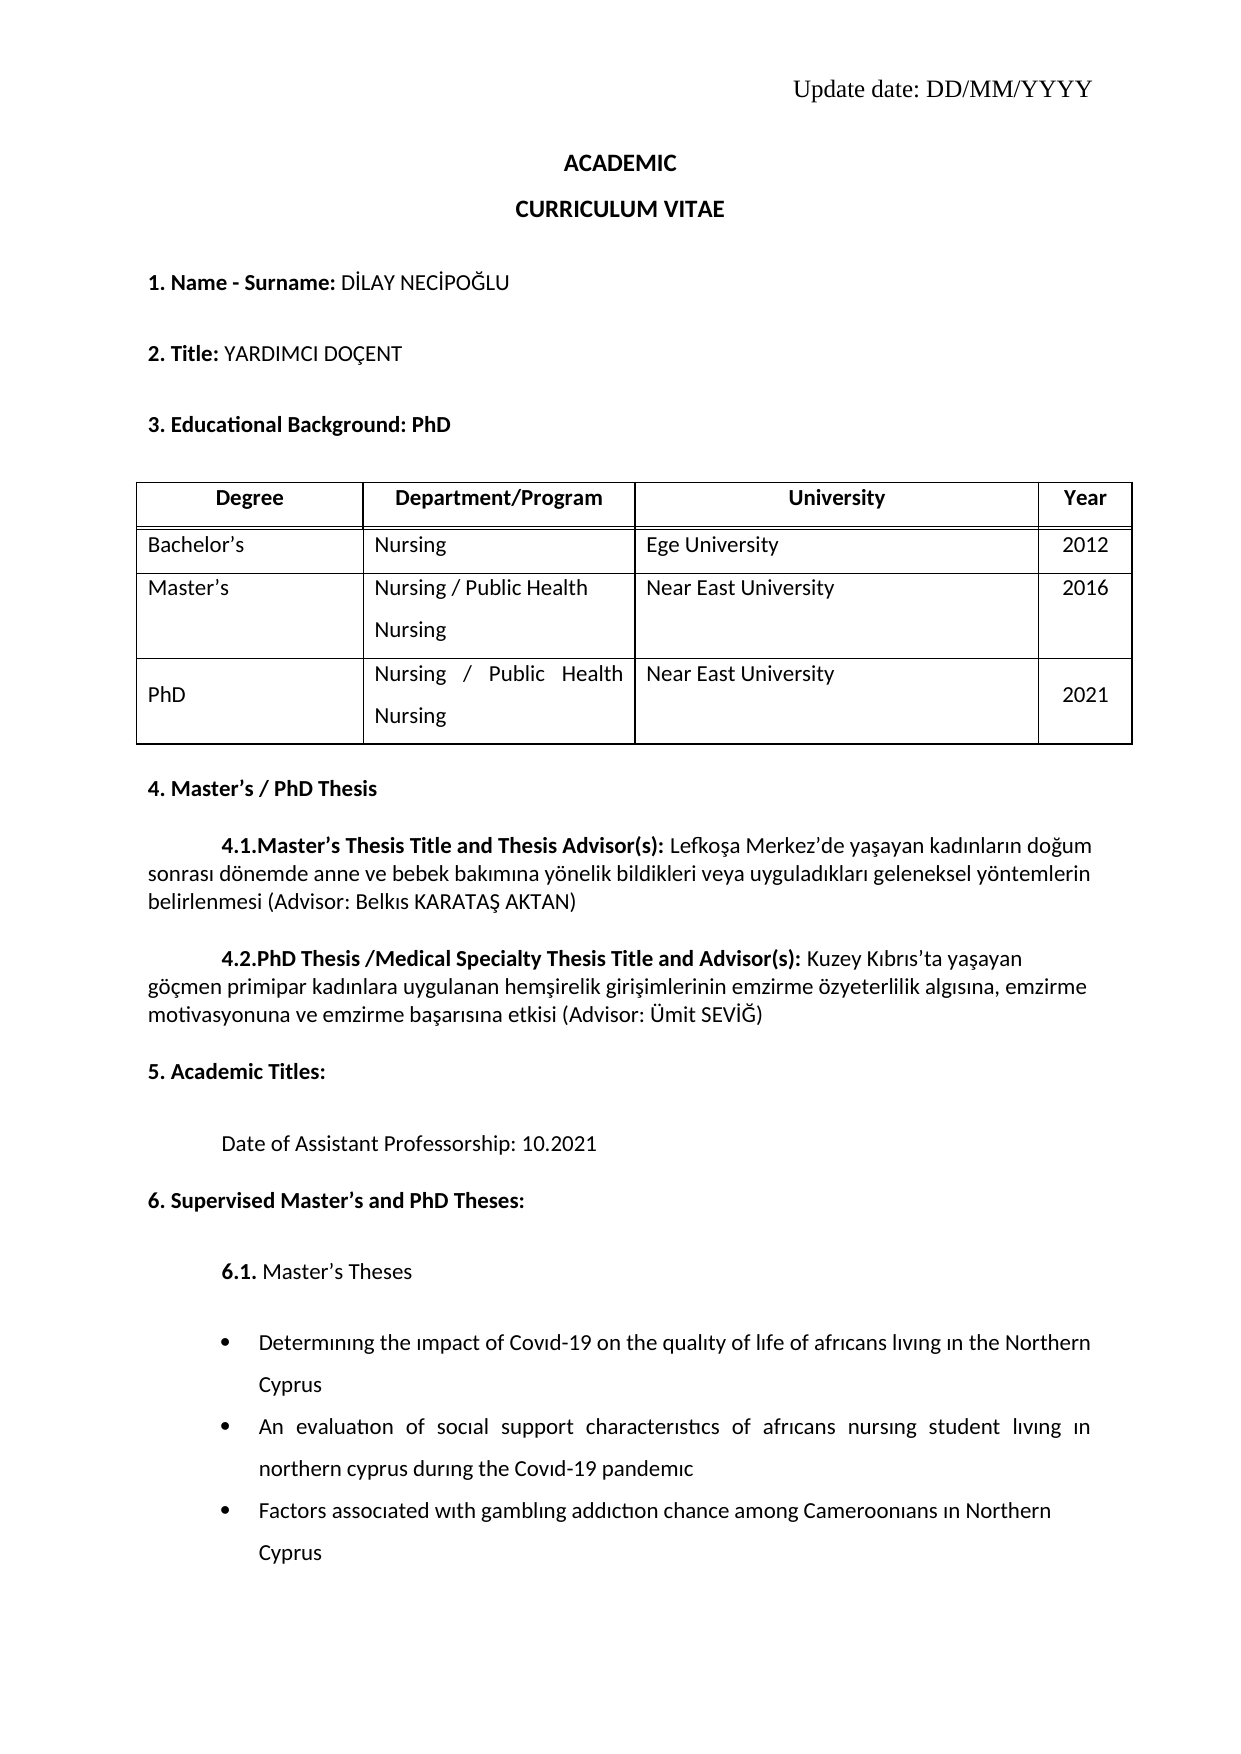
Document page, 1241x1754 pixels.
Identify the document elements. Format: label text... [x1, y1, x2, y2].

table_cell Nursing / Public Health Nursing [364, 659, 634, 743]
table_cell 2016 [1039, 574, 1131, 658]
text 5. Academic Titles: [148, 1057, 1093, 1086]
text 4.2.PhD Thesis /Medical Specialty Thesis Title and Advisor(s): Kuzey Kıbrıs’ta yaşayan göçmen primipar kadınlara uygulanan hemşirelik girişimlerinin emzirme özyeterlilik algısına, emzirme motivasyonuna ve emzirme başarısına etkisi (Advisor: Ümit SEVİĞ) [148, 944, 1093, 1028]
table_cell Nursing / Public Health Nursing [364, 574, 634, 658]
list An evaluatıon of socıal support characterıstıcs of afrıcans nursıng student lıvıng ın northern cyprus durıng the Covıd-19 pandemıc [221, 1412, 1093, 1482]
text 1. Name - Surname: DİLAY NECİPOĞLU [148, 268, 1093, 296]
text 6.1. Master’s Theses [148, 1257, 1093, 1285]
table_header Year [1039, 483, 1131, 526]
table_header University [636, 483, 1038, 526]
text 4.1.Master’s Thesis Title and Thesis Advisor(s): Lefkoşa Merkez’de yaşayan kadınların doğum sonrası dönemde anne ve bebek bakımına yönelik bildikleri veya uyguladıkları geleneksel yöntemlerin belirlenmesi (Advisor: Belkıs KARATAŞ AKTAN) [148, 831, 1093, 915]
table_header Department/Program [364, 483, 634, 526]
table_cell Nursing [364, 530, 634, 572]
table_cell Master’s [137, 574, 363, 658]
table_cell Near East University [636, 659, 1038, 743]
table_cell Bachelor’s [137, 530, 363, 572]
list Determınıng the ımpact of Covıd-19 on the qualıty of lıfe of afrıcans lıvıng ın the Northern Cyprus [221, 1328, 1093, 1398]
text 3. Educational Background: PhD [148, 411, 1093, 438]
text 2. Title: YARDIMCI DOÇENT [148, 339, 1093, 367]
table_header Degree [137, 483, 362, 526]
table_cell PhD [137, 659, 363, 743]
text ACADEMIC CURRICULUM VITAE [148, 148, 1093, 224]
text Date of Assistant Professorship: 10.2021 [148, 1129, 1093, 1157]
table_cell 2021 [1039, 659, 1131, 743]
table_cell 2012 [1039, 530, 1131, 572]
table_cell Ege University [636, 530, 1038, 572]
list Factors assocıated wıth gamblıng addıctıon chance among Cameroonıans ın Northern Cyprus [221, 1496, 1093, 1566]
table_cell Near East University [636, 574, 1038, 658]
text 4. Master’s / PhD Thesis [148, 774, 1093, 802]
text 6. Supervised Master’s and PhD Theses: [148, 1186, 1093, 1214]
